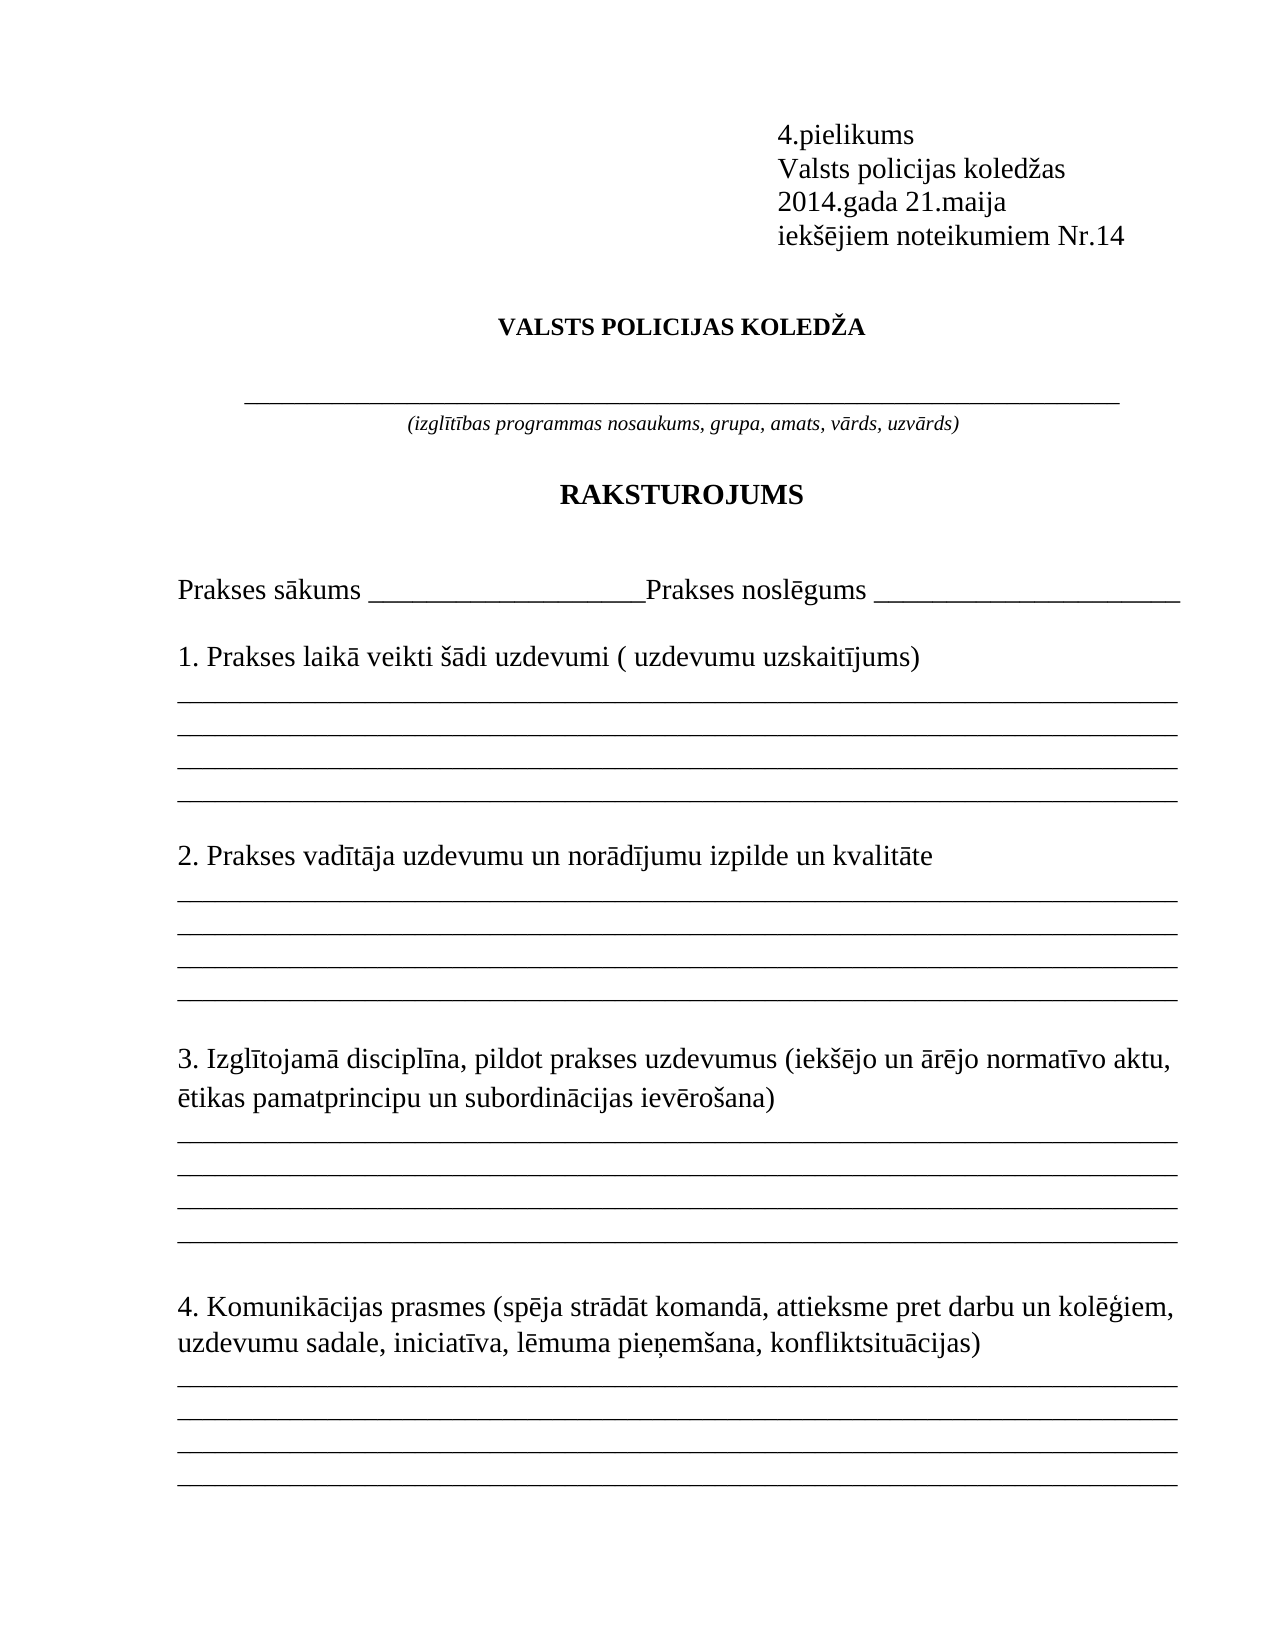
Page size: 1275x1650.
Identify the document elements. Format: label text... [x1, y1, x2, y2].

text (izglītības programmas nosaukums, grupa, amats, vārds, uzvārds) [177, 411, 1186, 435]
text 2. Prakses vadītāja uzdevumu un norādījumu izpilde un kvalitāte ________________________________________________________________________________________________________________________________________________________________________________________________________________________________________________________________________________________________________________________________ [177, 838, 1186, 1004]
text 3. Izglītojamā disciplīna, pildot prakses uzdevumus (iekšējo un ārējo normatīvo aktu, ētikas pamatprincipu un subordinācijas ievērošana) ________________________________________________________________________________________________________________________________________________________________________________________________________________________________________________________________________________________________________________________________ [177, 1041, 1186, 1245]
text 2014.gada 21.maija [777, 184, 1186, 218]
text 4.pielikums [777, 117, 1186, 151]
text 1. Prakses laikā veikti šādi uzdevumi ( uzdevumu uzskaitījums) ________________________________________________________________________________________________________________________________________________________________________________________________________________________________________________________________________________________________________________________________ [177, 639, 1186, 805]
text VALSTS POLICIJAS KOLEDŽA [177, 312, 1186, 341]
text iekšējiem noteikumiem Nr.14 [777, 218, 1186, 252]
text RAKSTUROJUMS [177, 477, 1186, 511]
text Valsts policijas koledžas [777, 151, 1186, 184]
subtitle 4. Komunikācijas prasmes (spēja strādāt komandā, attieksme pret darbu un kolēģiem, uzdevumu sadale, iniciatīva, lēmuma pieņemšana, konfliktsituācijas) [177, 1289, 1186, 1359]
text ______________________________________________________________________ [177, 378, 1186, 407]
text ________________________________________________________________________________________________________________________________________________________________________________________________________________________________________________________________________________________________________________________________ [177, 1361, 1186, 1489]
text Prakses sākums ___________________Prakses noslēgums _____________________ [177, 572, 1186, 606]
